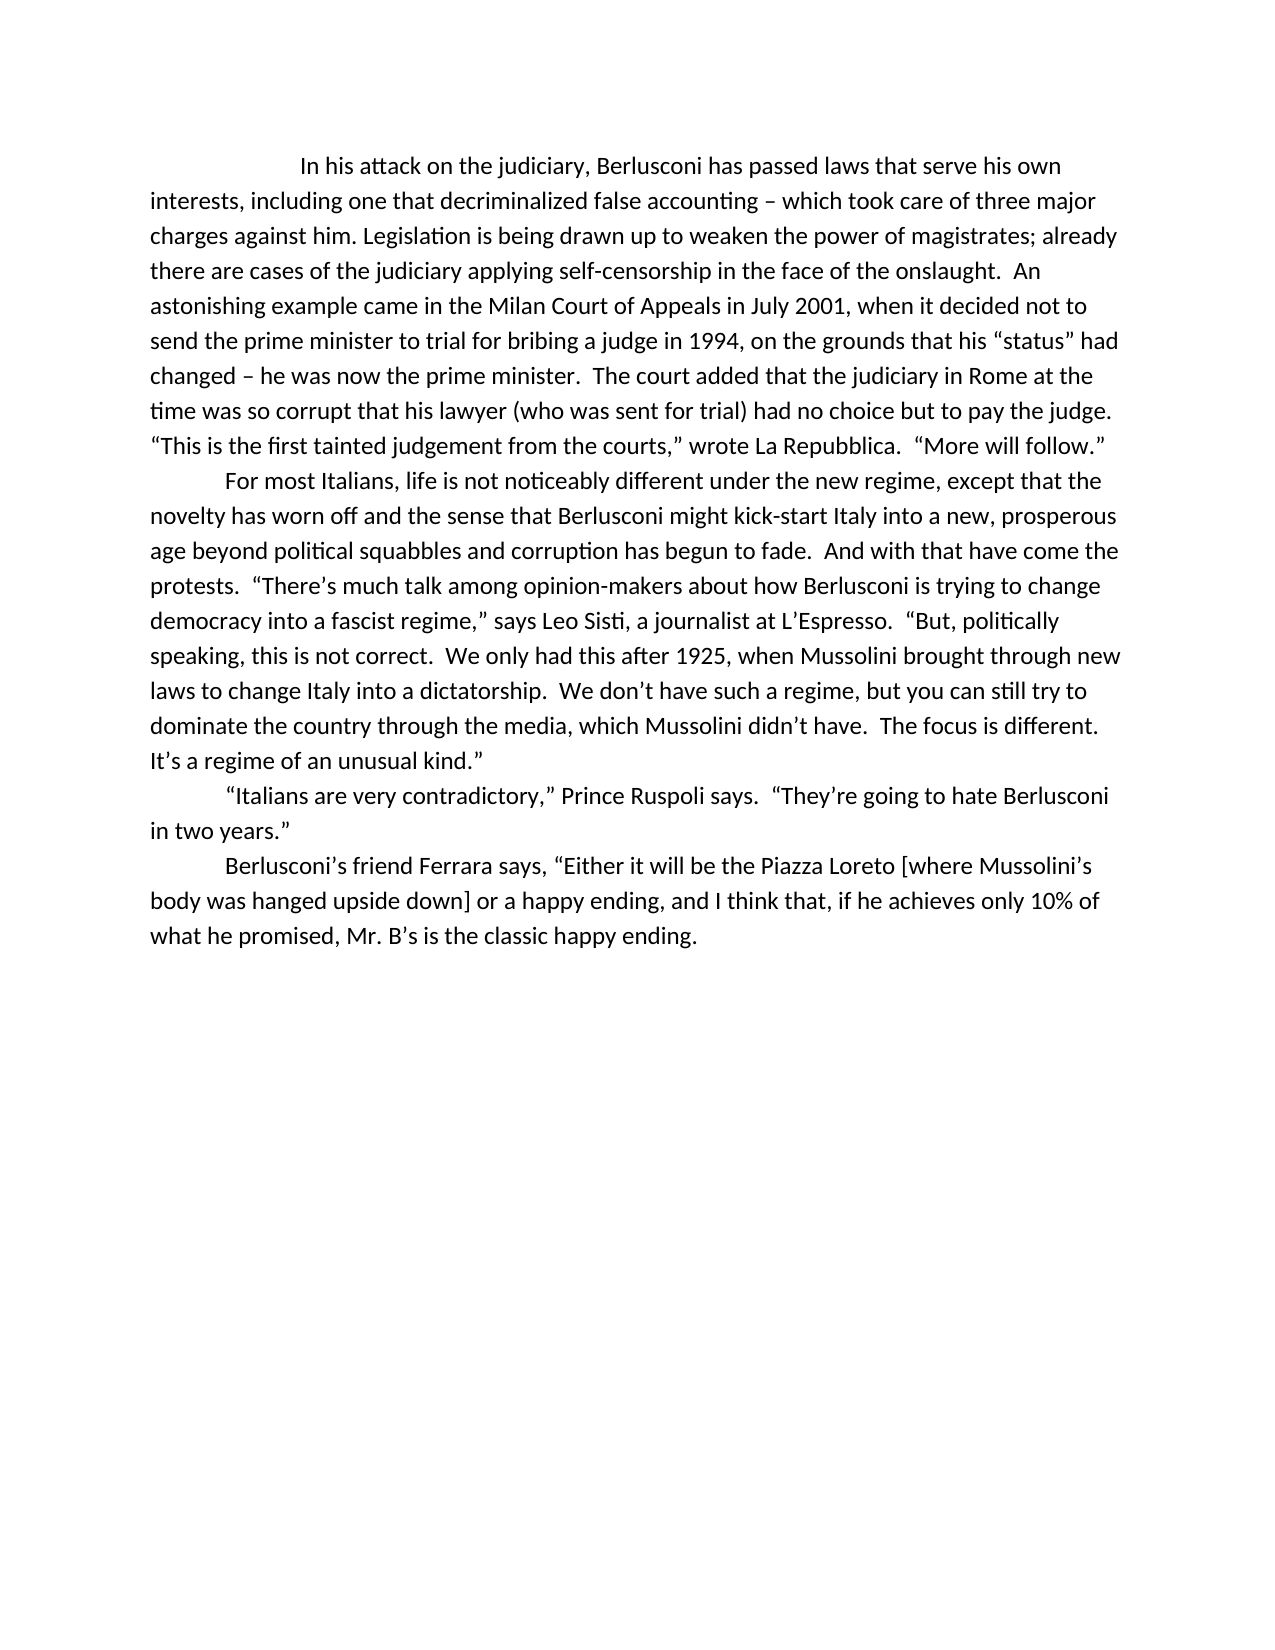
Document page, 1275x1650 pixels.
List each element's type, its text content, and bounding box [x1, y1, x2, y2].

text In his attack on the judiciary, Berlusconi has passed laws that serve his own interests, including one that decriminalized false accounting – which took care of three major charges against him. Legislation is being drawn up to weaken the power of magistrates; already there are cases of the judiciary applying self-censorship in the face of the onslaught. An astonishing example came in the Milan Court of Appeals in July 2001, when it decided not to send the prime minister to trial for bribing a judge in 1994, on the grounds that his “status” had changed – he was now the prime minister. The court added that the judiciary in Rome at the time was so corrupt that his lawyer (who was sent for trial) had no choice but to pay the judge. “This is the first tainted judgement from the courts,” wrote La Repubblica. “More will follow.” For most Italians, life is not noticeably different under the new regime, except that the novelty has worn off and the sense that Berlusconi might kick-start Italy into a new, prosperous age beyond political squabbles and corruption has begun to fade. And with that have come the protests. “There’s much talk among opinion-makers about how Berlusconi is trying to change democracy into a fascist regime,” says Leo Sisti, a journalist at L’Espresso. “But, politically speaking, this is not correct. We only had this after 1925, when Mussolini brought through new laws to change Italy into a dictatorship. We don’t have such a regime, but you can still try to dominate the country through the media, which Mussolini didn’t have. The focus is different. It’s a regime of an unusual kind.” “Italians are very contradictory,” Prince Ruspoli says. “They’re going to hate Berlusconi in two years.” Berlusconi’s friend Ferrara says, “Either it will be the Piazza Loreto [where Mussolini’s body was hanged upside down] or a happy ending, and I think that, if he achieves only 10% of what he promised, Mr. B’s is the classic happy ending. [150, 150, 1125, 951]
